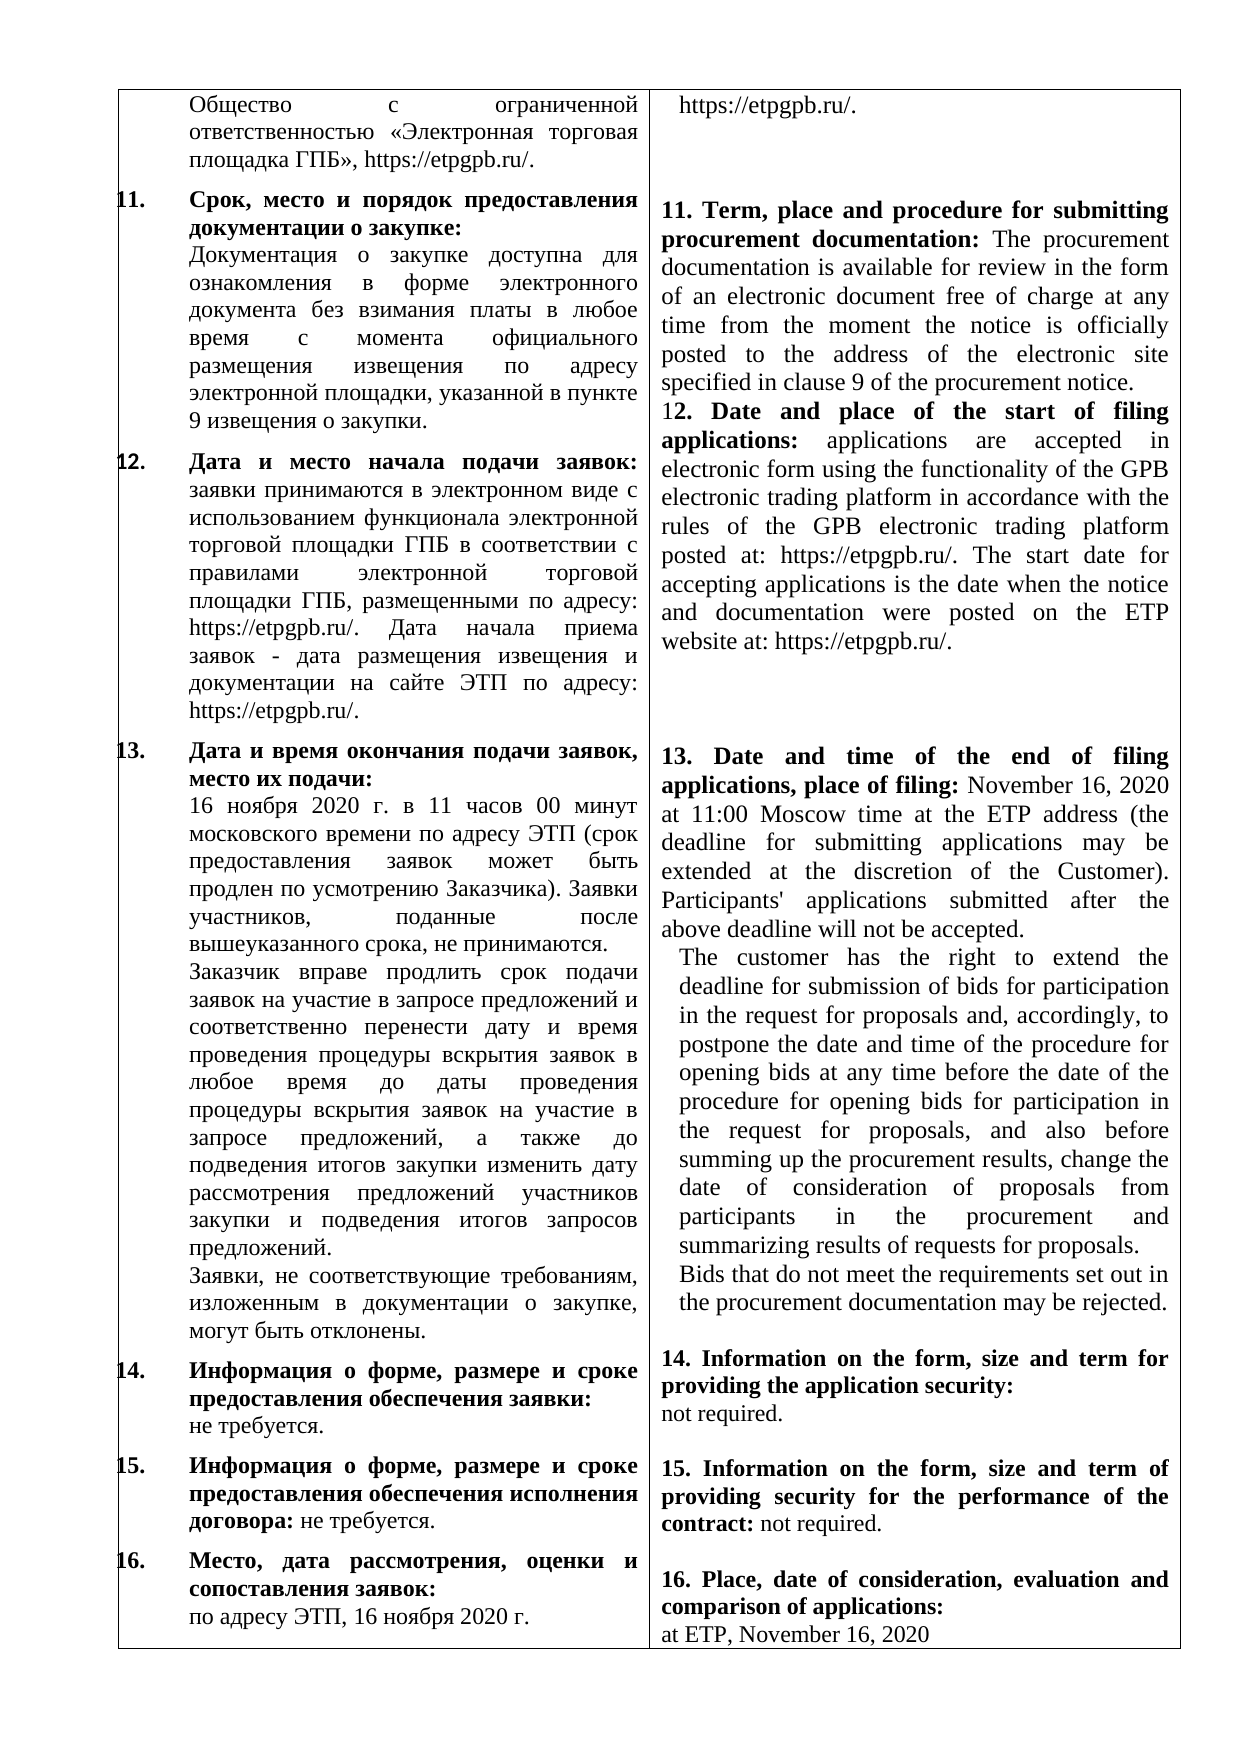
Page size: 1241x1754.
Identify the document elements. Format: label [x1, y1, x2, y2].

table_header [650, 90, 1180, 1647]
table_header [119, 90, 649, 1647]
